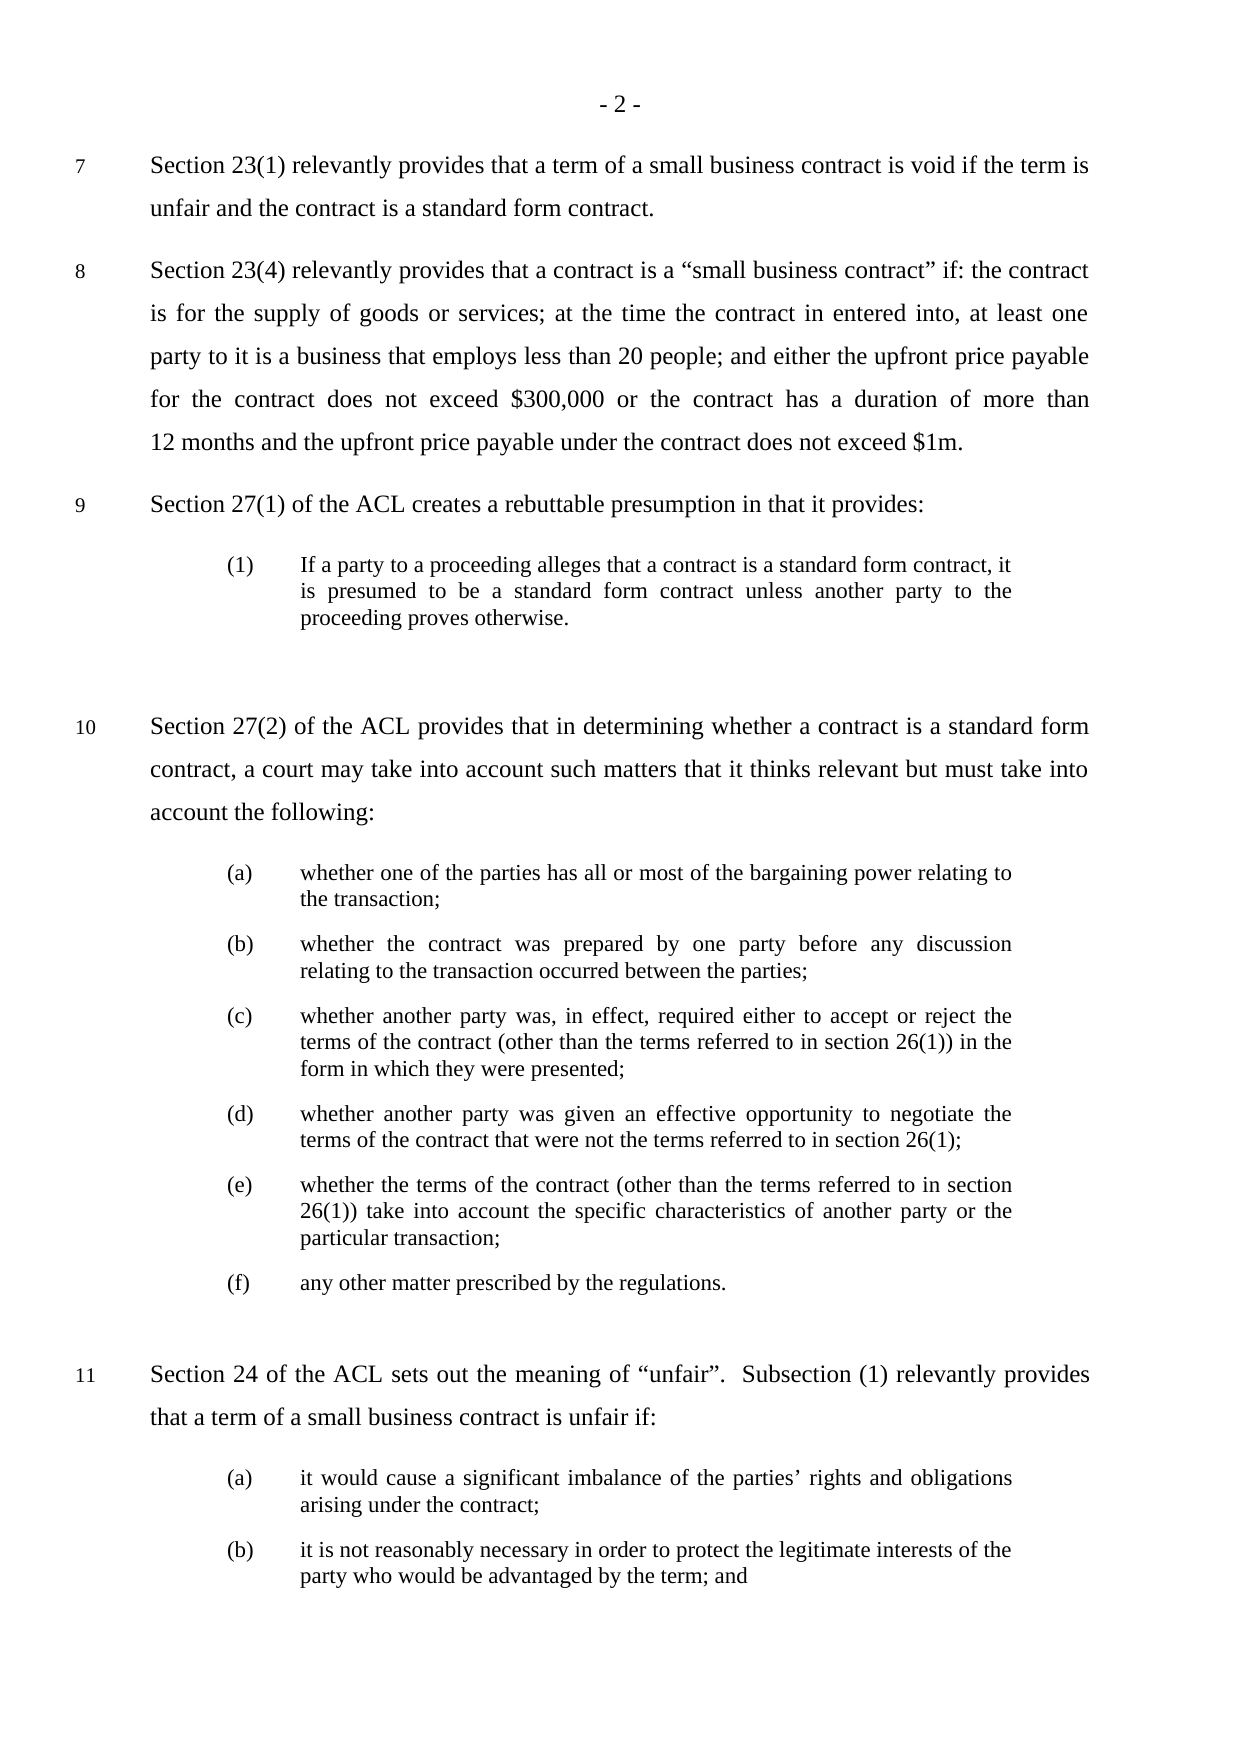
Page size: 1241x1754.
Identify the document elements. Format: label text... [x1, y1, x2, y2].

text Section 27(1) of the ACL creates a rebuttable presumption in that it provides: [75, 489, 1090, 518]
text (d) whether another party was given an effective opportunity to negotiate the terms of the contract that were not the terms referred to in section 26(1); [227, 1100, 1013, 1152]
text (b) it is not reasonably necessary in order to protect the legitimate interests of the party who would be advantaged by the term; and [227, 1536, 1013, 1588]
text (a) whether one of the parties has all or most of the bargaining power relating to the transaction; [227, 859, 1013, 912]
list If a party to a proceeding alleges that a contract is a standard form contract, it is presumed to be a standard form contract unless another party to the proceeding proves otherwise. [227, 551, 1013, 630]
text Section 23(1) relevantly provides that a term of a small business contract is void if the term is unfair and the contract is a standard form contract. [75, 150, 1090, 222]
text (c) whether another party was, in effect, required either to accept or reject the terms of the contract (other than the terms referred to in section 26(1)) in the form in which they were presented; [227, 1002, 1013, 1081]
text Section 24 of the ACL sets out the meaning of “unfair”. Subsection (1) relevantly provides that a term of a small business contract is unfair if: [75, 1359, 1090, 1431]
text Section 27(2) of the ACL provides that in determining whether a contract is a standard form contract, a court may take into account such matters that it thinks relevant but must take into account the following: [75, 711, 1090, 826]
text (b) whether the contract was prepared by one party before any discussion relating to the transaction occurred between the parties; [227, 931, 1013, 983]
text (f) any other matter prescribed by the regulations. [227, 1269, 1013, 1295]
text (a) it would cause a significant imbalance of the parties’ rights and obligations arising under the contract; [227, 1464, 1013, 1517]
text (e) whether the terms of the contract (other than the terms referred to in section 26(1)) take into account the specific characteristics of another party or the particular transaction; [227, 1171, 1013, 1250]
text Section 23(4) relevantly provides that a contract is a “small business contract” if: the contract is for the supply of goods or services; at the time the contract in entered into, at least one party to it is a business that employs less than 20 people; and either the upfront price payable for the contract does not exceed $300,000 or the contract has a duration of more than 12 months and the upfront price payable under the contract does not exceed $1m. [75, 255, 1090, 456]
